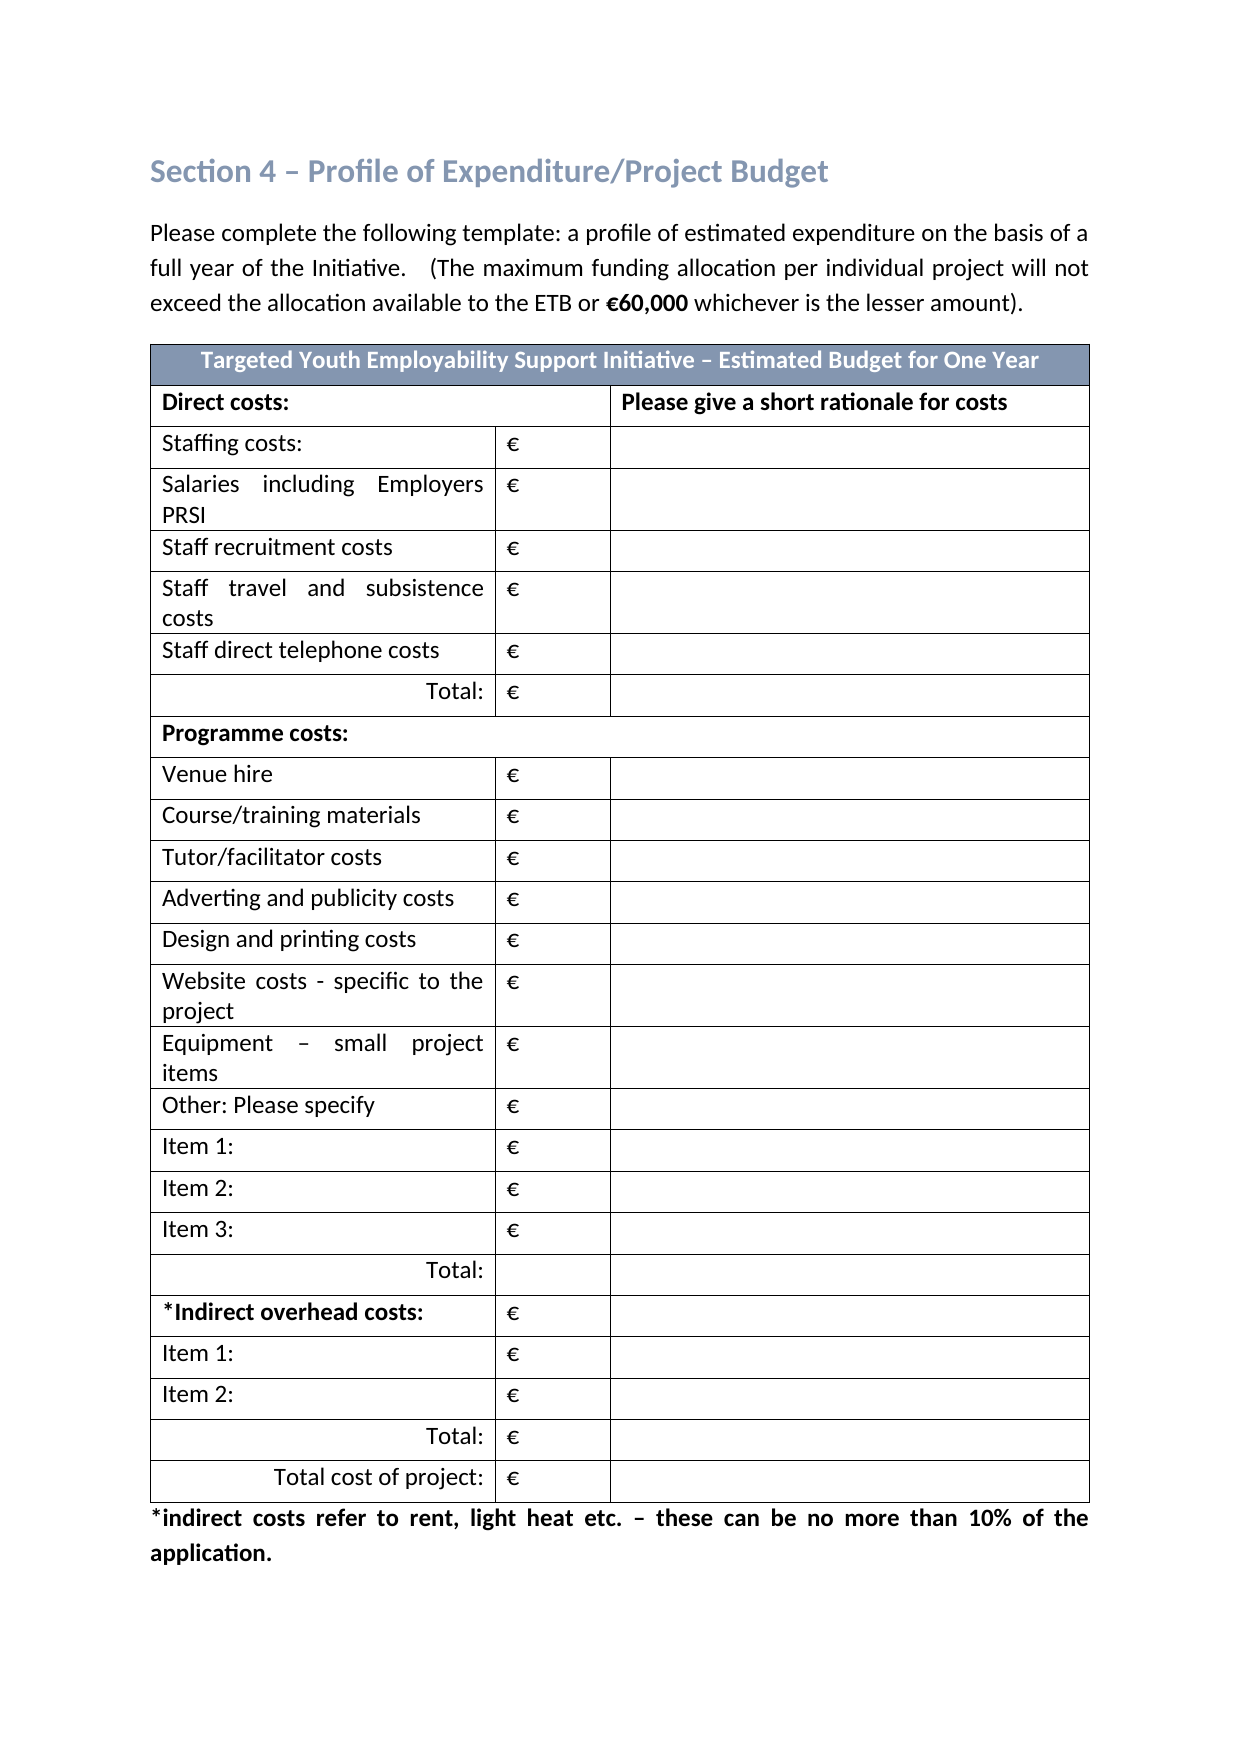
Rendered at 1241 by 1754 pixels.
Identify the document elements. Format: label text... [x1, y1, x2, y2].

table_cell [611, 841, 1089, 881]
table_cell [611, 1089, 1089, 1129]
list *indirect costs refer to rent, light heat etc. – these can be no more than 10% of the application. [150, 1503, 1090, 1568]
table_cell Design and printing costs [151, 924, 495, 964]
table_cell [496, 1255, 610, 1295]
table_cell € [496, 531, 610, 571]
table_cell [611, 1130, 1089, 1171]
table_cell € [496, 1337, 610, 1377]
table_cell [611, 965, 1089, 1026]
table_cell Staffing costs: [151, 427, 495, 467]
table_cell [611, 882, 1089, 922]
table_cell Total: [151, 1420, 495, 1460]
table_cell Total cost of project: [151, 1461, 495, 1502]
table_cell [611, 1255, 1089, 1295]
table_cell € [496, 1089, 610, 1129]
table_cell Item 2: [151, 1172, 495, 1212]
table_header Targeted Youth Employability Support Initiative – Estimated Budget for One Year [151, 345, 1089, 385]
table_cell [611, 675, 1089, 716]
table_cell Tutor/facilitator costs [151, 841, 495, 881]
table_cell Item 2: [151, 1379, 495, 1419]
table_cell Item 3: [151, 1213, 495, 1253]
table_cell [611, 531, 1089, 571]
table_cell [611, 1420, 1089, 1460]
table_cell Total: [151, 1255, 495, 1295]
table_cell € [496, 1379, 610, 1419]
table_cell € [496, 1027, 610, 1088]
table_cell € [496, 924, 610, 964]
table_cell € [496, 634, 610, 674]
table_cell Other: Please specify [151, 1089, 495, 1129]
table_cell [611, 1296, 1089, 1336]
table_cell € [496, 675, 610, 716]
table_cell € [496, 841, 610, 881]
table_cell [611, 1461, 1089, 1502]
table_cell [611, 1213, 1089, 1253]
table_cell [611, 924, 1089, 964]
table_cell *Indirect overhead costs: [151, 1296, 495, 1336]
table_cell Programme costs: [151, 717, 1089, 757]
table_cell € [496, 572, 610, 633]
table_cell € [496, 1461, 610, 1502]
table_cell Website costs - specific to the project [151, 965, 495, 1026]
table_cell [611, 1172, 1089, 1212]
table_cell [611, 469, 1089, 529]
table_cell € [496, 1130, 610, 1171]
table_cell Staff travel and subsistence costs [151, 572, 495, 633]
table_cell Total: [151, 675, 495, 716]
table_cell Course/training materials [151, 800, 495, 840]
table_cell € [496, 469, 610, 529]
table_cell Item 1: [151, 1337, 495, 1377]
table_cell € [496, 1213, 610, 1253]
table_cell Salaries including Employers PRSI [151, 469, 495, 529]
table_cell [611, 1337, 1089, 1377]
text Please complete the following template: a profile of estimated expenditure on the basis of a full year of the Initiative. (The maximum funding allocation per individual project will not exceed the allocation available to the ETB or €60,000 whichever is the lesser amount). [150, 218, 1090, 318]
table_cell [611, 572, 1089, 633]
table_cell [611, 1027, 1089, 1088]
table_cell Item 1: [151, 1130, 495, 1171]
table_cell Adverting and publicity costs [151, 882, 495, 922]
table_cell [611, 634, 1089, 674]
table_cell [611, 1379, 1089, 1419]
table_cell € [496, 758, 610, 798]
table_cell Staff direct telephone costs [151, 634, 495, 674]
table_cell Please give a short rationale for costs [611, 386, 1089, 426]
table_cell € [496, 1296, 610, 1336]
table_cell [611, 427, 1089, 467]
table_cell € [496, 965, 610, 1026]
table_cell Venue hire [151, 758, 495, 798]
table_cell € [496, 800, 610, 840]
table_cell [611, 758, 1089, 798]
table_cell € [496, 1420, 610, 1460]
text Section 4 – Profile of Expenditure/Project Budget [150, 150, 1090, 191]
table_cell [611, 800, 1089, 840]
table_cell € [496, 1172, 610, 1212]
table_cell Staff recruitment costs [151, 531, 495, 571]
table_cell Equipment – small project items [151, 1027, 495, 1088]
table_cell € [496, 882, 610, 922]
table_cell Direct costs: [151, 386, 610, 426]
table_cell € [496, 427, 610, 467]
